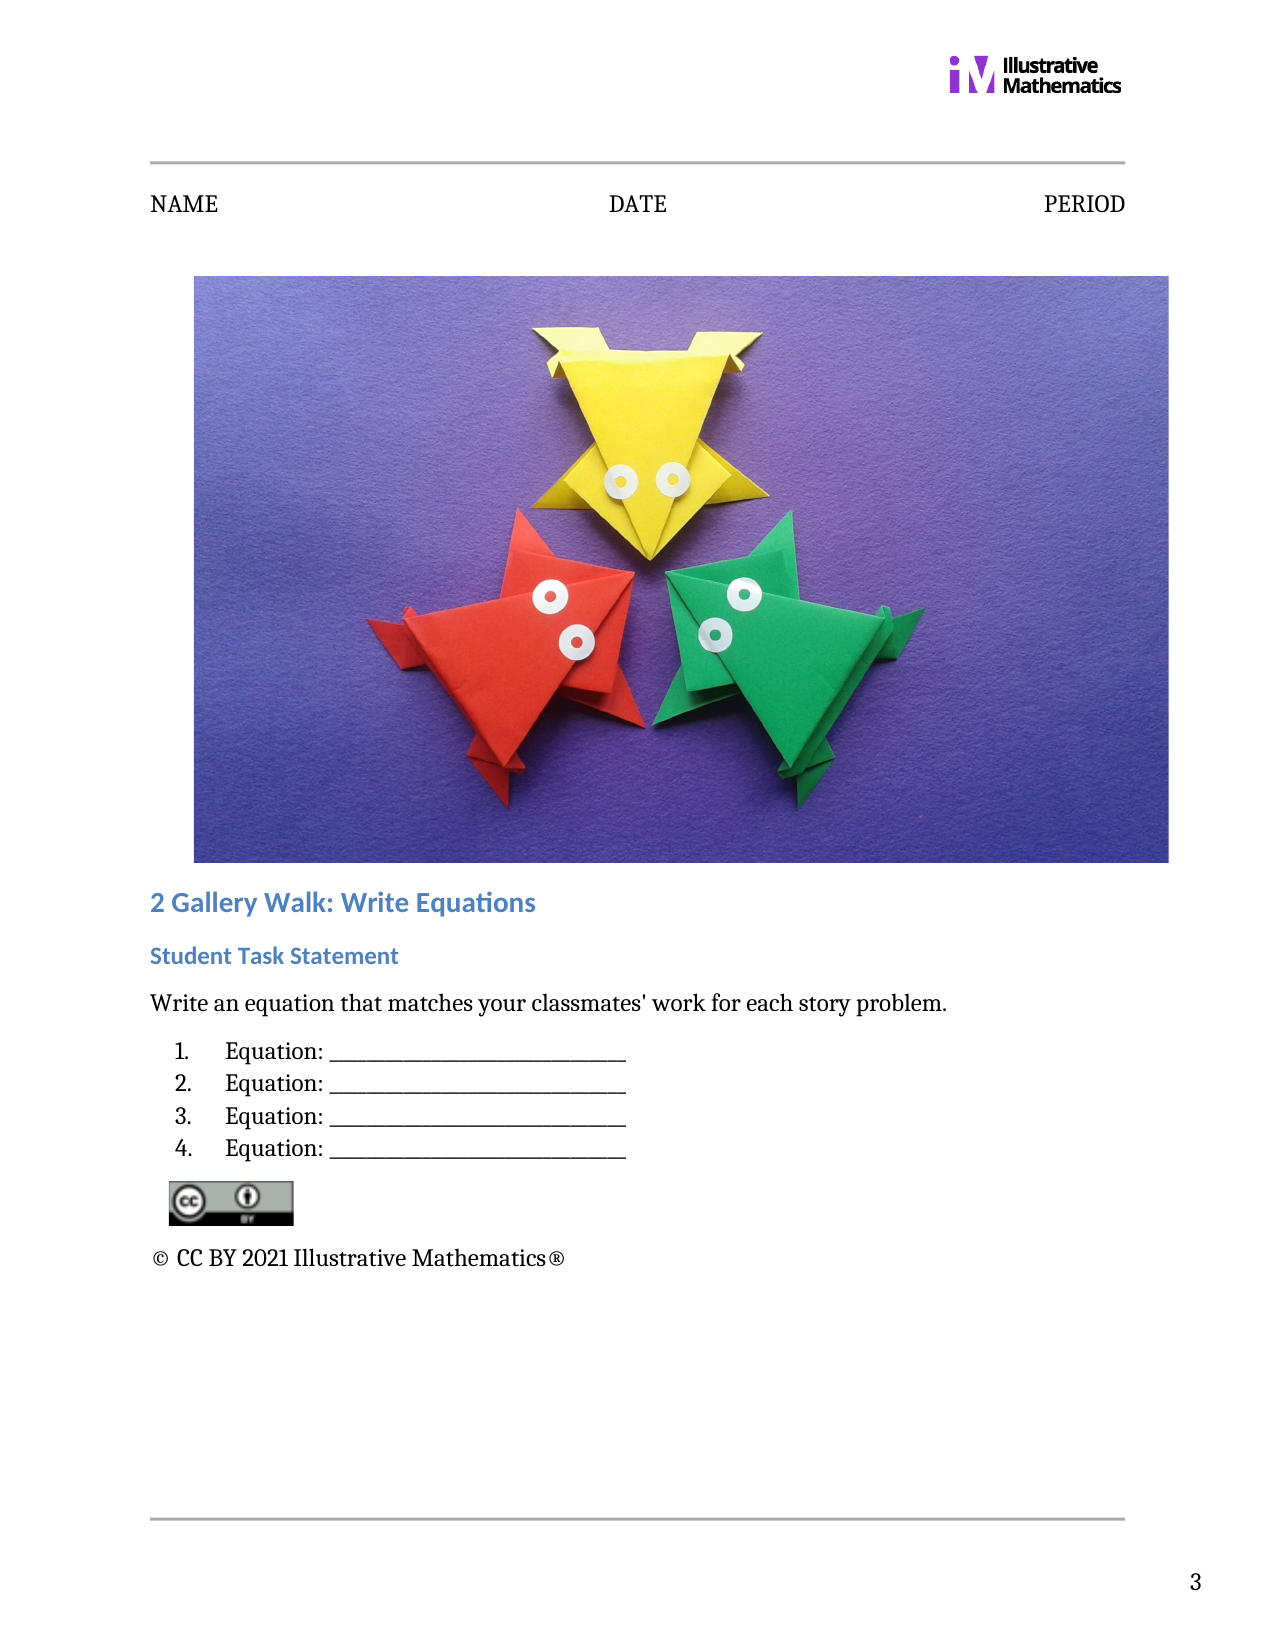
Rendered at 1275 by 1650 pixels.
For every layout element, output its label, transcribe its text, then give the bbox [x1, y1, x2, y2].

text Write an equation that matches your classmates' work for each story problem. [150, 989, 1125, 1018]
list Equation: ________________________________ [175, 1037, 1125, 1066]
list Equation: ________________________________ [175, 1069, 1125, 1098]
text © CC BY 2021 Illustrative Mathematics® [150, 1244, 1125, 1273]
picture [193, 276, 1169, 863]
picture [168, 1181, 294, 1226]
subtitle 2 Gallery Walk: Write Equations [150, 884, 1125, 919]
picture [949, 55, 1121, 93]
list Equation: ________________________________ [175, 1102, 1125, 1131]
subtitle Student Task Statement [150, 940, 1125, 971]
list Equation: ________________________________ [175, 1134, 1125, 1163]
